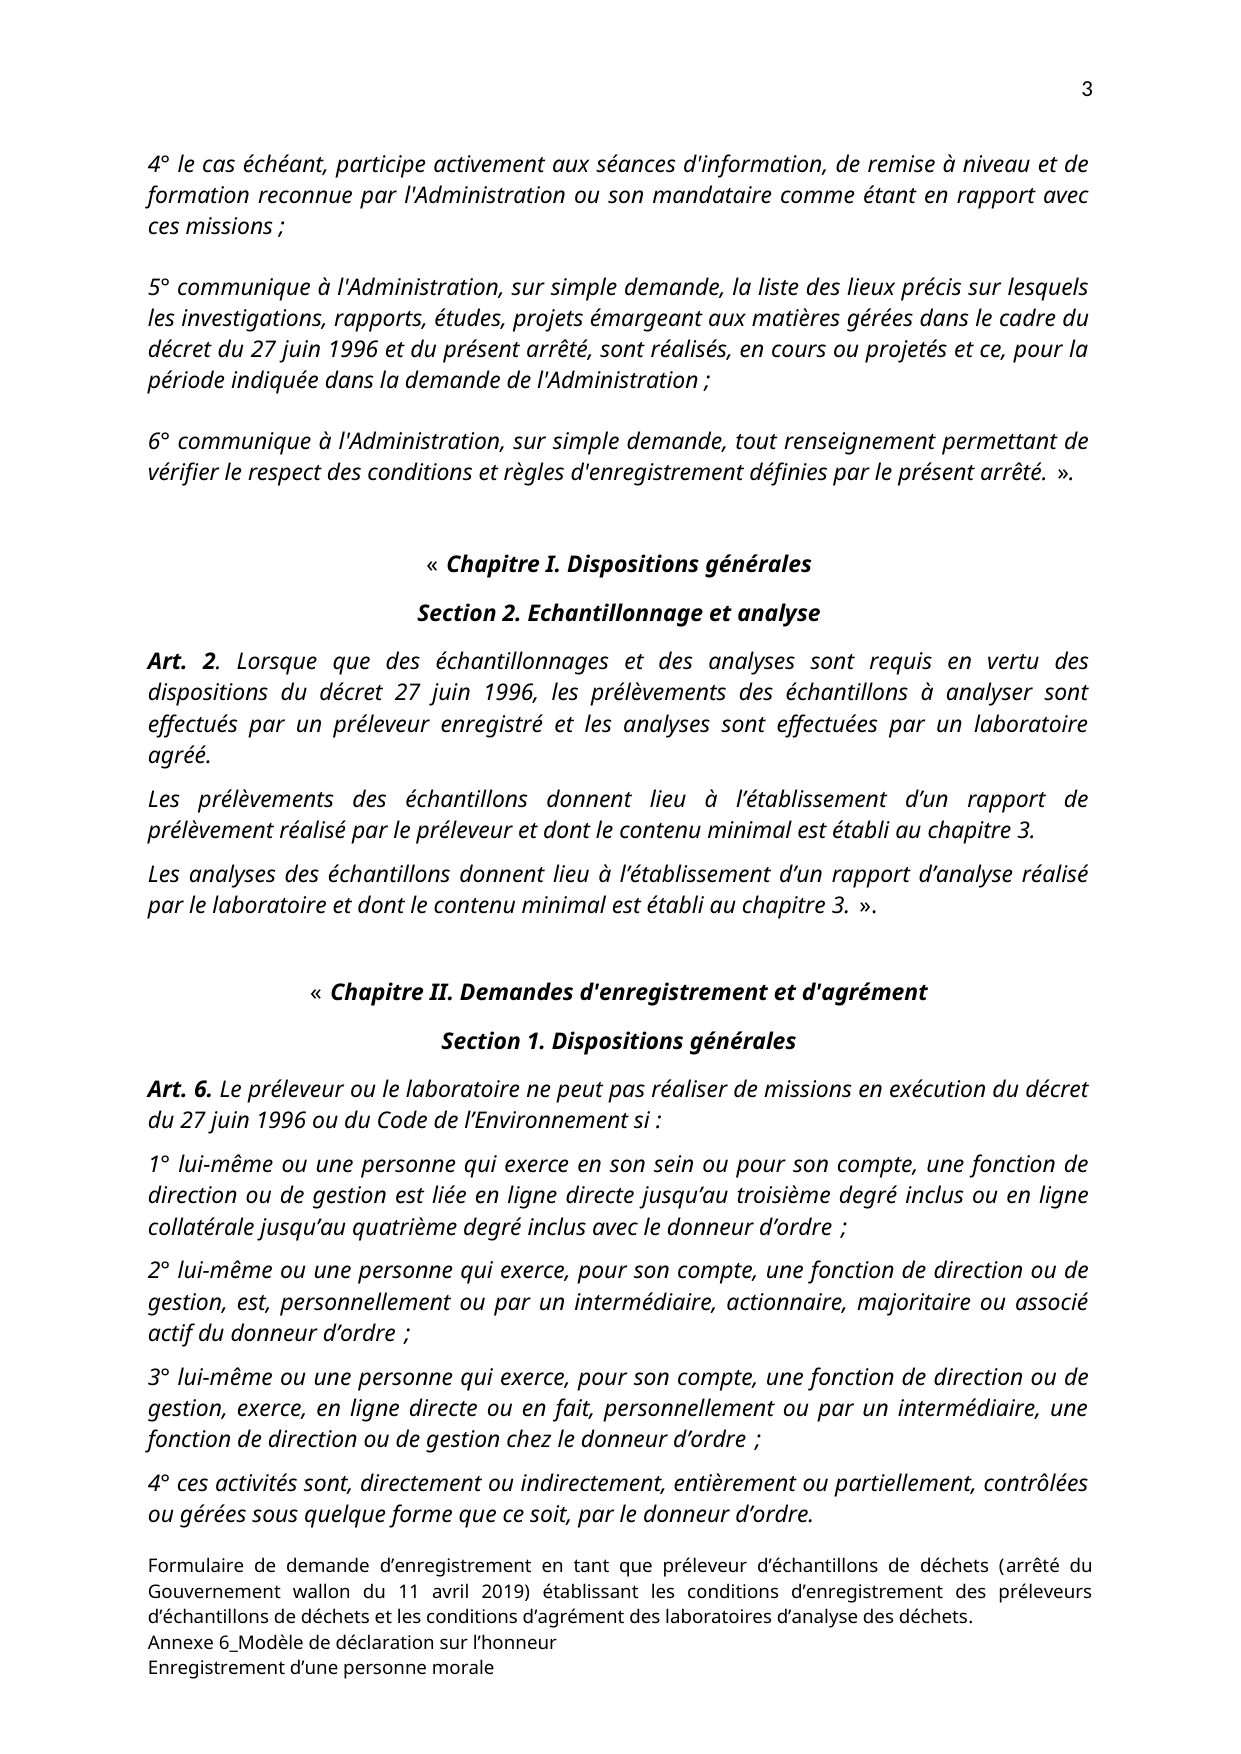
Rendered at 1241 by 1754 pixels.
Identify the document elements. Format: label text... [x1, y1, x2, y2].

text 3° lui-même ou une personne qui exerce, pour son compte, une fonction de direction ou de gestion, exerce, en ligne directe ou en fait, personnellement ou par un intermédiaire, une fonction de direction ou de gestion chez le donneur d’ordre ; [148, 1361, 1093, 1454]
text Les analyses des échantillons donnent lieu à l’établissement d’un rapport d’analyse réalisé par le laboratoire et dont le contenu minimal est établi au chapitre 3. ». [148, 857, 1093, 920]
text 1° lui-même ou une personne qui exerce en son sein ou pour son compte, une fonction de direction ou de gestion est liée en ligne directe jusqu’au troisième degré inclus ou en ligne collatérale jusqu’au quatrième degré inclus avec le donneur d’ordre ; [148, 1148, 1093, 1242]
text 6° communique à l'Administration, sur simple demande, tout renseignement permettant de vérifier le respect des conditions et règles d'enregistrement définies par le présent arrêté. ». [148, 425, 1093, 487]
text 2° lui-même ou une personne qui exerce, pour son compte, une fonction de direction ou de gestion, est, personnellement ou par un intermédiaire, actionnaire, majoritaire ou associé actif du donneur d’ordre ; [148, 1254, 1093, 1348]
text Art. 6. Le préleveur ou le laboratoire ne peut pas réaliser de missions en exécution du décret du 27 juin 1996 ou du Code de l’Environnement si : [148, 1073, 1093, 1136]
text 4° le cas échéant, participe activement aux séances d'information, de remise à niveau et de formation reconnue par l'Administration ou son mandataire comme étant en rapport avec ces missions ; [148, 148, 1093, 241]
text Section 1. Dispositions générales [148, 1025, 1093, 1056]
text 4° ces activités sont, directement ou indirectement, entièrement ou partiellement, contrôlées ou gérées sous quelque forme que ce soit, par le donneur d’ordre. [148, 1467, 1093, 1529]
text 5° communique à l'Administration, sur simple demande, la liste des lieux précis sur lesquels les investigations, rapports, études, projets émargeant aux matières gérées dans le cadre du décret du 27 juin 1996 et du présent arrêté, sont réalisés, en cours ou projetés et ce, pour la période indiquée dans la demande de l'Administration ; [148, 271, 1093, 396]
text « Chapitre II. Demandes d'enregistrement et d'agrément [148, 976, 1093, 1007]
text « Chapitre I. Dispositions générales [148, 548, 1093, 579]
text Section 2. Echantillonnage et analyse [148, 597, 1093, 628]
text Les prélèvements des échantillons donnent lieu à l’établissement d’un rapport de prélèvement réalisé par le préleveur et dont le contenu minimal est établi au chapitre 3. [148, 782, 1093, 845]
text Art. 2. Lorsque que des échantillonnages et des analyses sont requis en vertu des dispositions du décret 27 juin 1996, les prélèvements des échantillons à analyser sont effectués par un préleveur enregistré et les analyses sont effectuées par un laboratoire agréé. [148, 645, 1093, 770]
